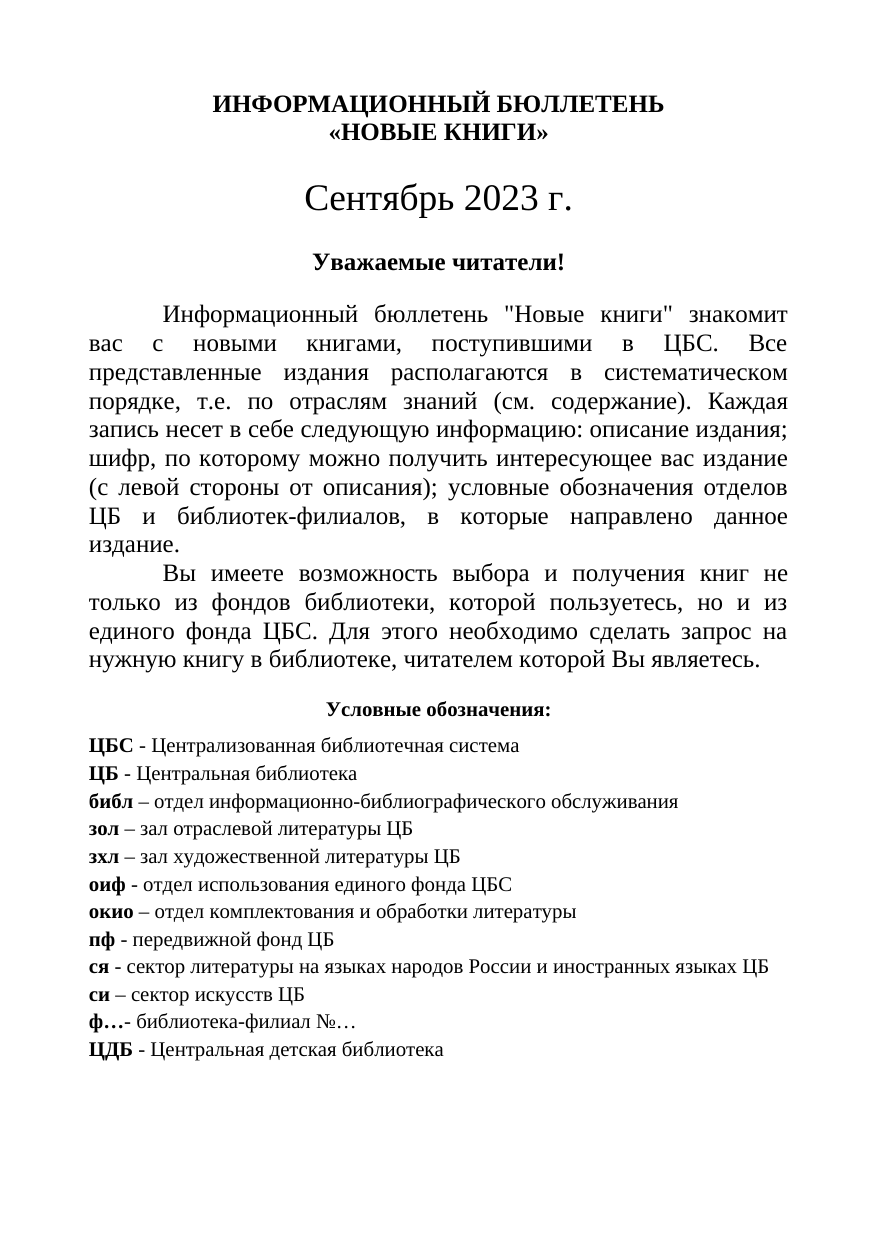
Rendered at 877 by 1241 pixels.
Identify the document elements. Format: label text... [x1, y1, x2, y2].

text окио – отдел комплектования и обработки литературы [89, 899, 788, 923]
text зол – зал отраслевой литературы ЦБ [89, 816, 788, 840]
text ф…- библиотека-филиал №… [89, 1009, 788, 1033]
text библ – отдел информационно-библиографического обслуживания [89, 789, 788, 813]
text Уважаемые читатели! [89, 247, 788, 276]
text пф - передвижной фонд ЦБ [89, 927, 788, 951]
text Информационный бюллетень "Новые книги" знакомит вас с новыми книгами, поступившими в ЦБС. Все представленные издания располагаются в систематическом порядке, т.е. по отраслям знаний (см. содержание). Каждая запись несет в себе следующую информацию: описание издания; шифр, по которому можно получить интересующее вас издание (с левой стороны от описания); условные обозначения отделов ЦБ и библиотек-филиалов, в которые направлено данное издание. [89, 299, 788, 558]
text си – сектор искусств ЦБ [89, 982, 788, 1006]
text ЦБ - Центральная библиотека [89, 761, 788, 785]
text ИНФОРМАЦИОННЫЙ БЮЛЛЕТЕНЬ «НОВЫЕ КНИГИ» [89, 89, 788, 146]
text ЦБС - Централизованная библиотечная система [89, 733, 788, 757]
text Сентябрь 2023 г. [89, 175, 788, 218]
text Вы имеете возможность выбора и получения книг не только из фондов библиотеки, которой пользуетесь, но и из единого фонда ЦБС. Для этого необходимо сделать запрос на нужную книгу в библиотеке, читателем которой Вы являетесь. [89, 558, 788, 673]
text зхл – зал художественной литературы ЦБ [89, 844, 788, 868]
text Условные обозначения: [89, 697, 788, 721]
text оиф - отдел использования единого фонда ЦБС [89, 871, 788, 896]
text ся - сектор литературы на языках народов России и иностранных языках ЦБ [89, 954, 788, 978]
text ЦДБ - Центральная детская библиотека [89, 1037, 788, 1061]
